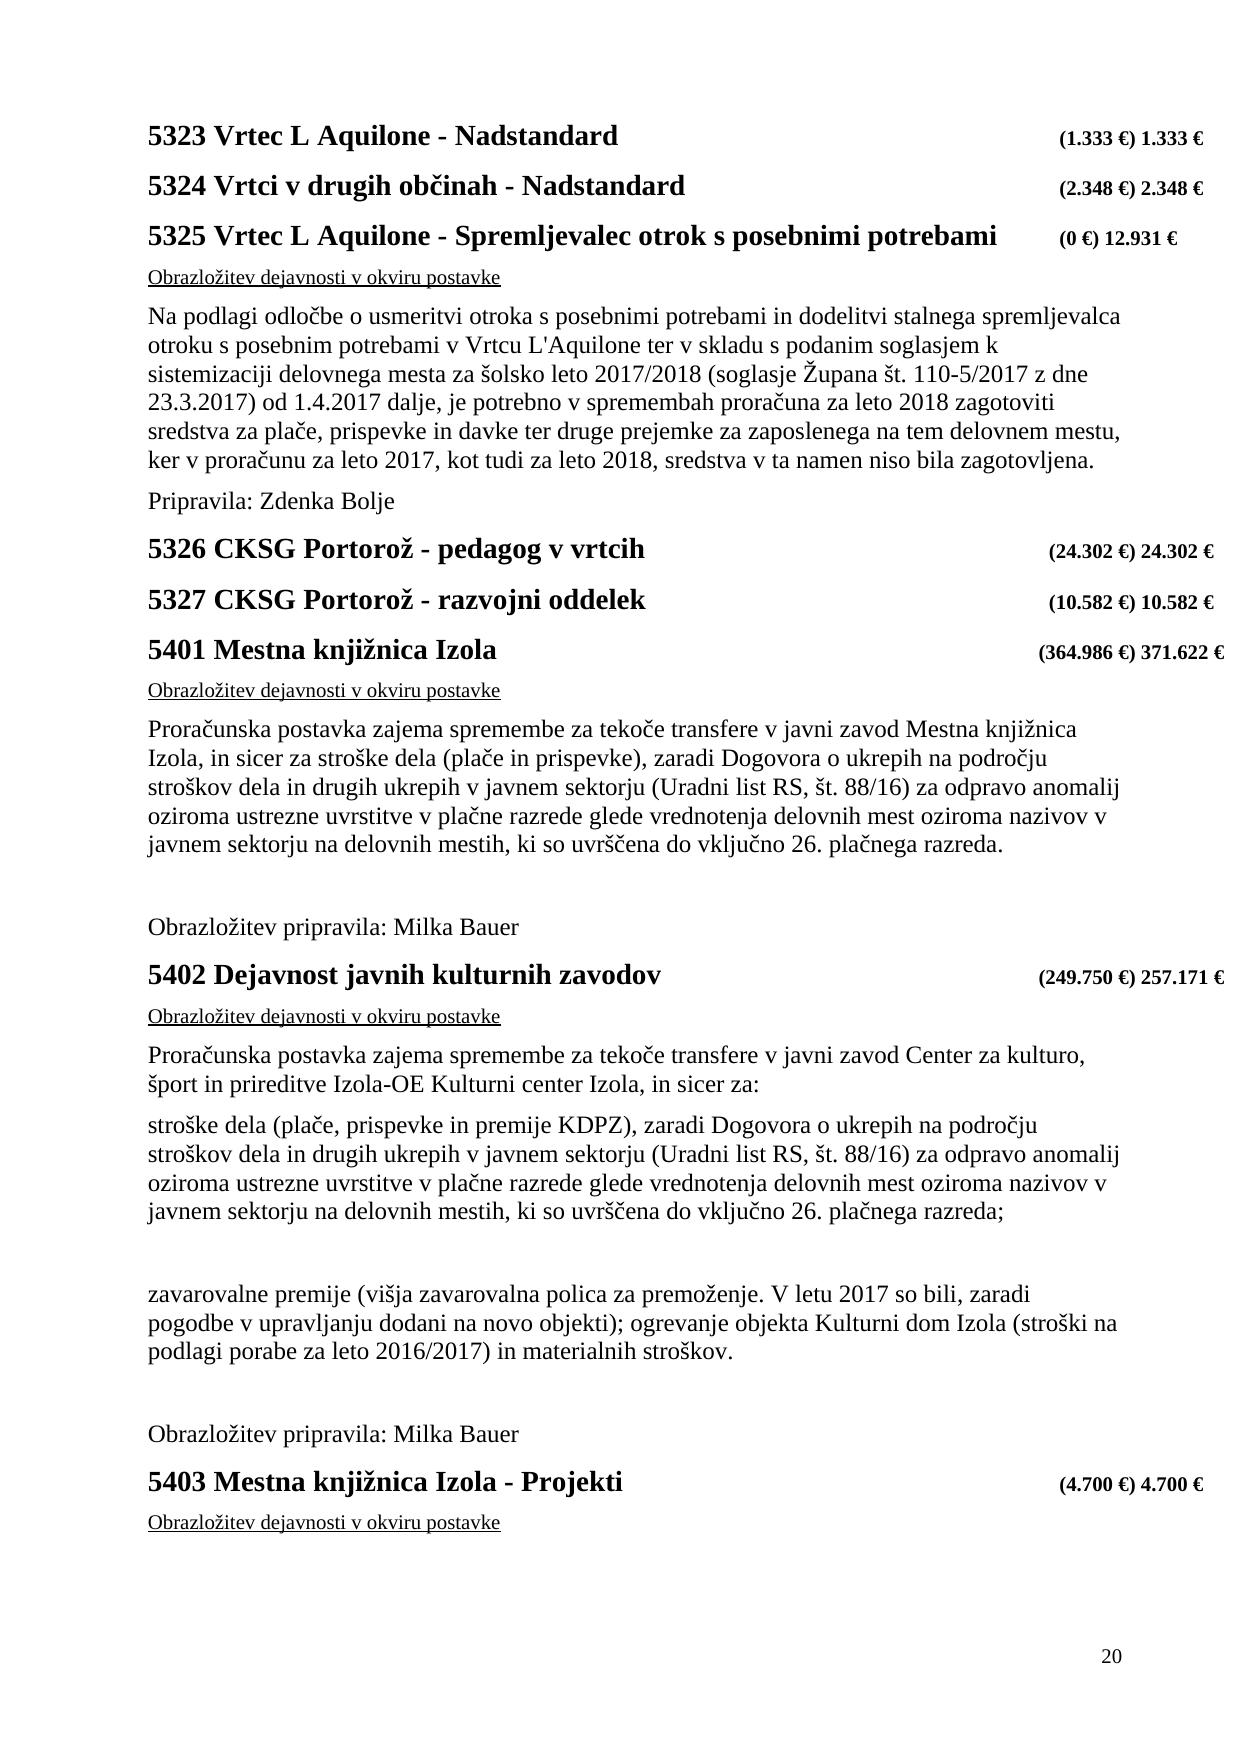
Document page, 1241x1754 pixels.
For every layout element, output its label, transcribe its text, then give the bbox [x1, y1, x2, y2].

text Obrazložitev pripravila: Milka Bauer [148, 912, 1122, 941]
text Pripravila: Zdenka Bolje [148, 486, 1122, 515]
subtitle Obrazložitev dejavnosti v okviru postavke [148, 264, 1122, 289]
text Na podlagi odločbe o usmeritvi otroka s posebnimi potrebami in dodelitvi stalnega spremljevalca otroku s posebnim potrebami v Vrtcu L'Aquilone ter v skladu s podanim soglasjem k sistemizaciji delovnega mesta za šolsko leto 2017/2018 (soglasje Župana št. 110-5/2017 z dne 23.3.2017) od 1.4.2017 dalje, je potrebno v spremembah proračuna za leto 2018 zagotoviti sredstva za plače, prispevke in davke ter druge prejemke za zaposlenega na tem delovnem mestu, ker v proračunu za leto 2017, kot tudi za leto 2018, sredstva v ta namen niso bila zagotovljena. [148, 301, 1122, 474]
subtitle Obrazložitev dejavnosti v okviru postavke [148, 678, 1122, 702]
text stroške dela (plače, prispevke in premije KDPZ), zaradi Dogovora o ukrepih na področju stroškov dela in drugih ukrepih v javnem sektorju (Uradni list RS, št. 88/16) za odpravo anomalij oziroma ustrezne uvrstitve v plačne razrede glede vrednotenja delovnih mest oziroma nazivov v javnem sektorju na delovnih mestih, ki so uvrščena do vključno 26. plačnega razreda; [148, 1110, 1122, 1225]
subtitle 5401 Mestna knjižnica Izola (364.986 €) 371.622 € [148, 632, 1122, 666]
subtitle 5323 Vrtec L Aquilone - Nadstandard (1.333 €) 1.333 € [148, 118, 1122, 152]
text Proračunska postavka zajema spremembe za tekoče transfere v javni zavod Center za kulturo, šport in prireditve Izola-OE Kulturni center Izola, in sicer za: [148, 1040, 1122, 1098]
text Obrazložitev pripravila: Milka Bauer [148, 1419, 1122, 1448]
subtitle 5403 Mestna knjižnica Izola - Projekti (4.700 €) 4.700 € [148, 1464, 1122, 1498]
subtitle 5327 CKSG Portorož - razvojni oddelek (10.582 €) 10.582 € [148, 582, 1122, 615]
subtitle 5325 Vrtec L Aquilone - Spremljevalec otrok s posebnimi potrebami (0 €) 12.931 € [148, 218, 1122, 252]
text Proračunska postavka zajema spremembe za tekoče transfere v javni zavod Mestna knjižnica Izola, in sicer za stroške dela (plače in prispevke), zaradi Dogovora o ukrepih na področju stroškov dela in drugih ukrepih v javnem sektorju (Uradni list RS, št. 88/16) za odpravo anomalij oziroma ustrezne uvrstitve v plačne razrede glede vrednotenja delovnih mest oziroma nazivov v javnem sektorju na delovnih mestih, ki so uvrščena do vključno 26. plačnega razreda. [148, 714, 1122, 858]
text zavarovalne premije (višja zavarovalna polica za premoženje. V letu 2017 so bili, zaradi pogodbe v upravljanju dodani na novo objekti); ogrevanje objekta Kulturni dom Izola (stroški na podlagi porabe za leto 2016/2017) in materialnih stroškov. [148, 1279, 1122, 1365]
subtitle 5402 Dejavnost javnih kulturnih zavodov (249.750 €) 257.171 € [148, 957, 1122, 991]
subtitle 5326 CKSG Portorož - pedagog v vrtcih (24.302 €) 24.302 € [148, 532, 1122, 565]
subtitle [148, 1510, 1122, 1534]
subtitle 5324 Vrtci v drugih občinah - Nadstandard (2.348 €) 2.348 € [148, 168, 1122, 202]
subtitle Obrazložitev dejavnosti v okviru postavke [148, 1003, 1122, 1028]
